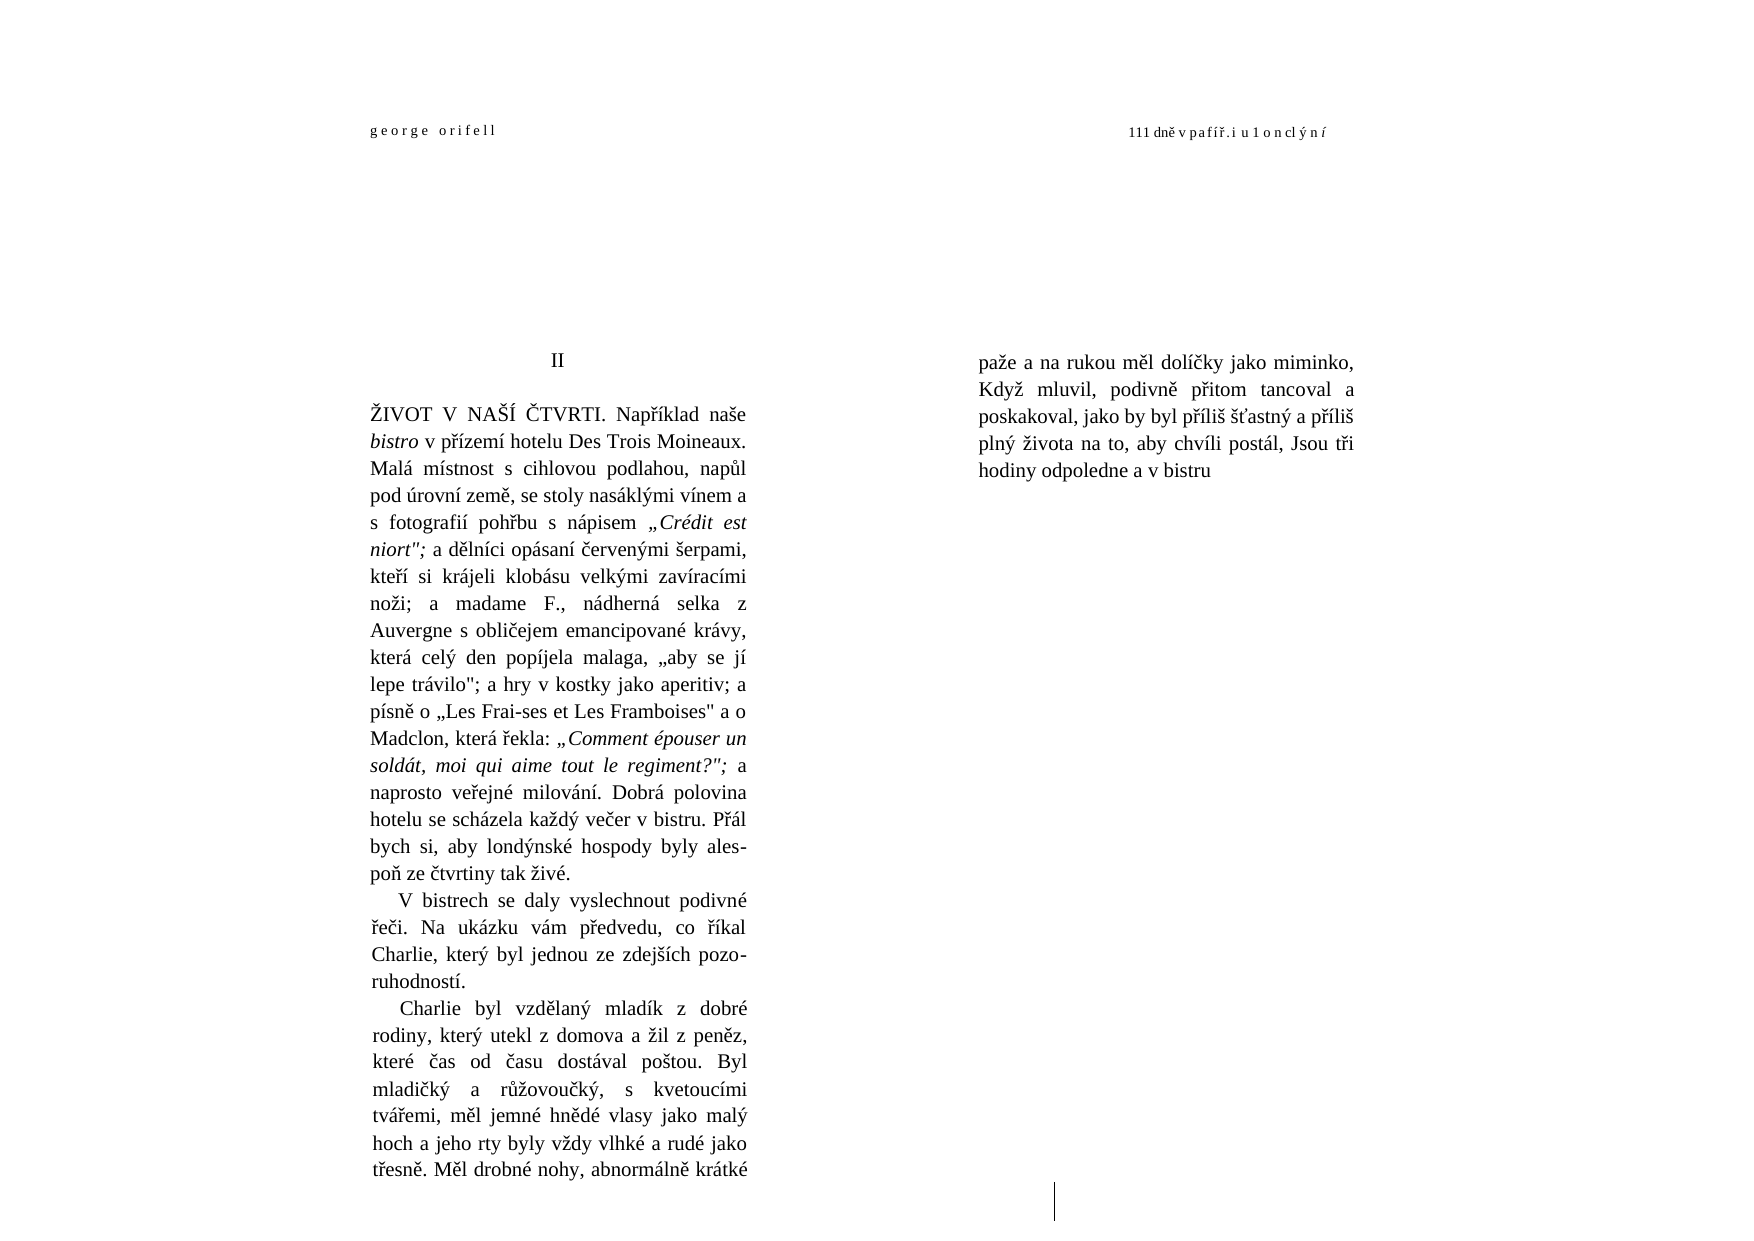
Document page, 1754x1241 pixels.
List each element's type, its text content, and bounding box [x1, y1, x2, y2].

text II [370, 348, 745, 372]
text g e o r g e orifell [370, 121, 501, 138]
text V bistrech se daly vyslechnout podivné řeči. Na ukázku vám předvedu, co říkal Charlie, který byl jednou ze zdejších pozoruhodností. [371, 886, 747, 993]
text ŽIVOT V NAŠÍ ČTVRTI. Například naše bistro v přízemí hotelu Des Trois Moineaux. Malá místnost s cihlovou podlahou, napůl pod úrovní země, se stoly nasáklými vínem a s fotografií pohřbu s nápisem „Crédit est niort"; a dělníci opásaní červenými šerpami, kteří si krájeli klobásu velkými zavíracími noži; a madame F., nádherná selka z Auvergne s obličejem emancipované krávy, která celý den popíjela malaga, „aby se jí lepe trávilo"; a hry v kostky jako aperitiv; a písně o „Les Frai-ses et Les Framboises" a o Madclon, která řekla: „Comment épouser un soldát, moi qui aime tout le regiment?"; a naprosto veřejné milování. Dobrá polovina hotelu se scházela každý večer v bistru. Přál bych si, aby londýnské hospody byly alespoň ze čtvrtiny tak živé. [370, 400, 747, 886]
text Charlie byl vzdělaný mladík z dobré rodiny, který utekl z domova a žil z peněz, které čas od času dostával poštou. Byl mladičký a růžovoučký, s kvetoucími tvářemi, měl jemné hnědé vlasy jako malý hoch a jeho rty byly vždy vlhké a rudé jako třesně. Měl drobné nohy, abnormálně krátké paže a na rukou měl dolíčky jako miminko, Když mluvil, podivně přitom tancoval a poskakoval, jako by byl příliš šťastný a příliš plný života na to, aby chvíli postál, Jsou tři hodiny odpoledne a v bistru [372, 993, 748, 1182]
text Charlie byl vzdělaný mladík z dobré rodiny, který utekl z domova a žil z peněz, které čas od času dostával poštou. Byl mladičký a růžovoučký, s kvetoucími tvářemi, měl jemné hnědé vlasy jako malý hoch a jeho rty byly vždy vlhké a rudé jako třesně. Měl drobné nohy, abnormálně krátké paže a na rukou měl dolíčky jako miminko, Když mluvil, podivně přitom tancoval a poskakoval, jako by byl příliš šťastný a příliš plný života na to, aby chvíli postál, Jsou tři hodiny odpoledne a v bistru [978, 348, 1354, 483]
text 111 dně v pafíř.i u 1 o n cl ý n í [1128, 123, 1354, 140]
